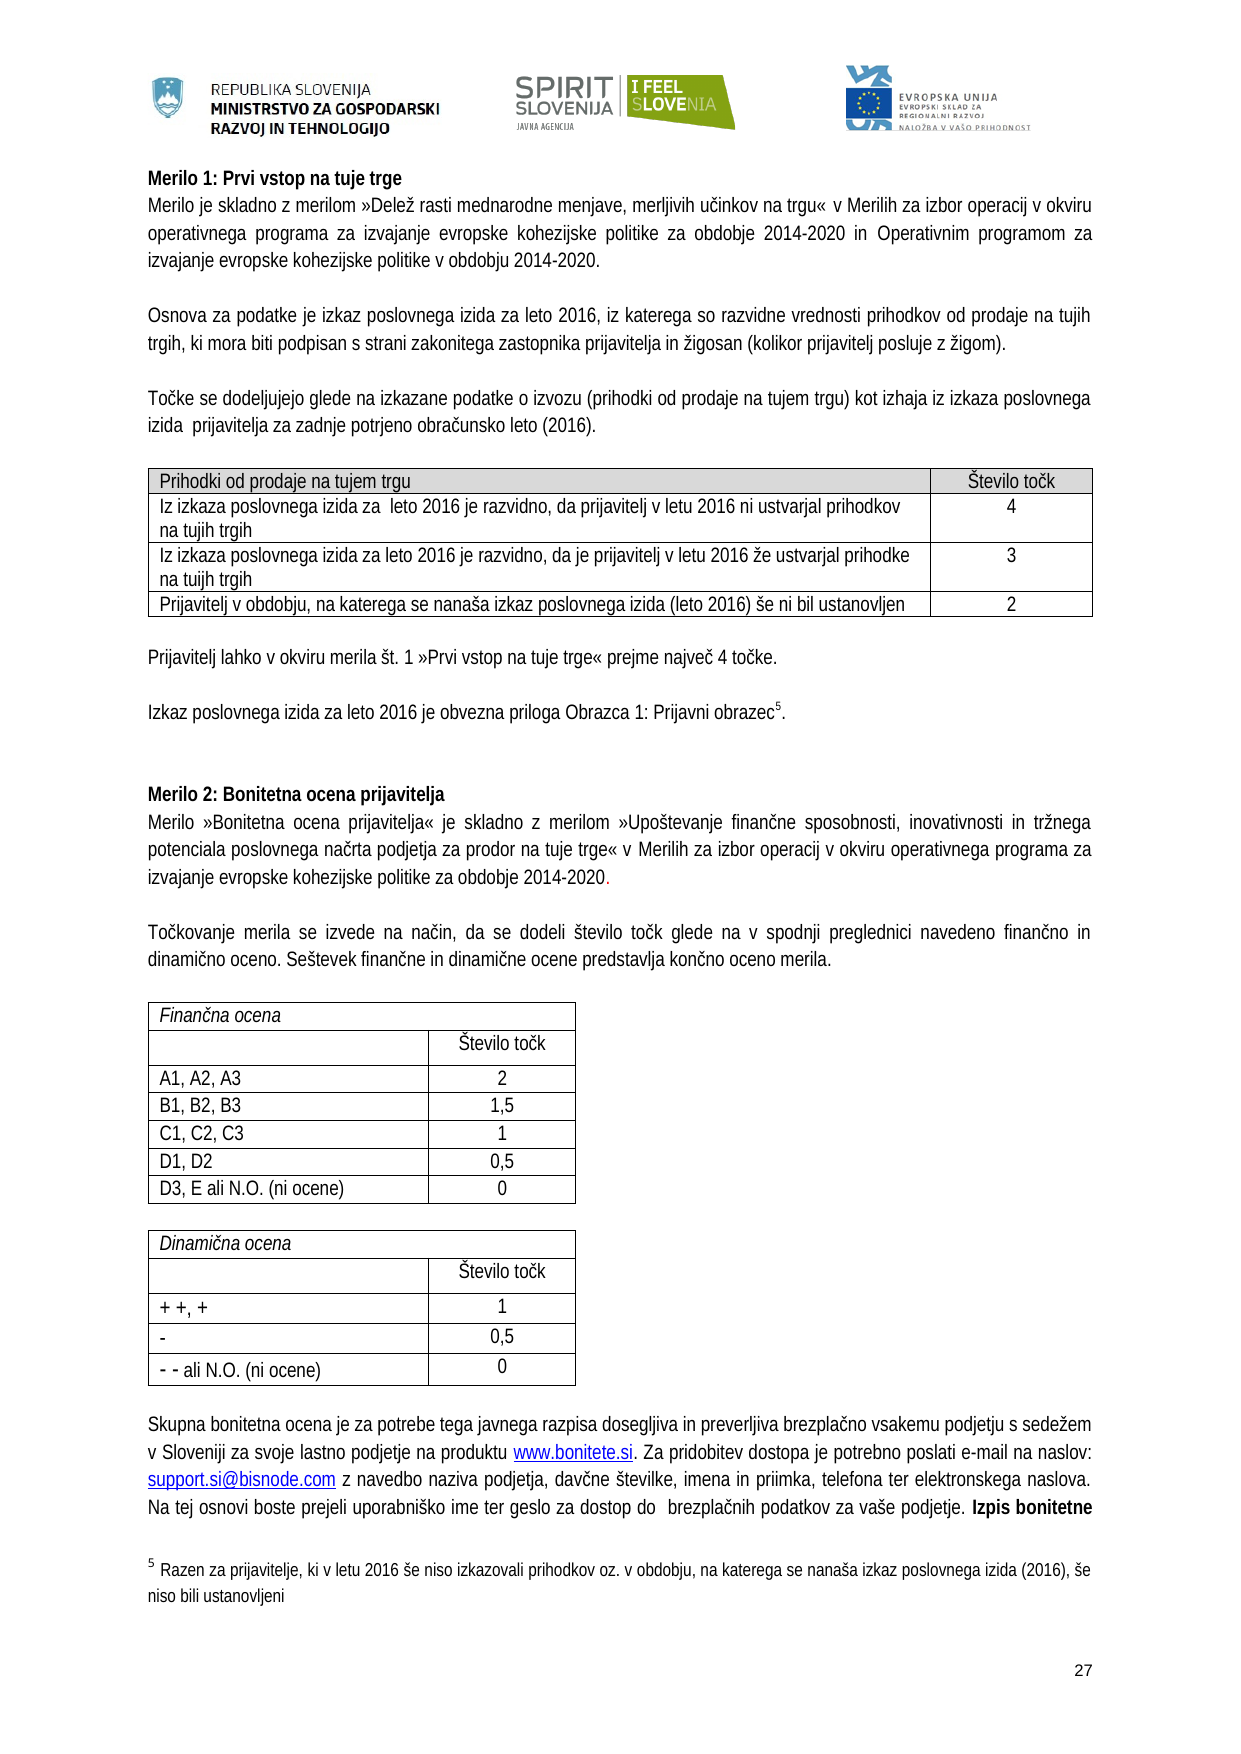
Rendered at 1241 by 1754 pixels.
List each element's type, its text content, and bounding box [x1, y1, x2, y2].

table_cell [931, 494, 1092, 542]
picture [147, 73, 461, 140]
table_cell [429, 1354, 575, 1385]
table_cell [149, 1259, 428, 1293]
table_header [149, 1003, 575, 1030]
list Merilo 2: Bonitetna ocena prijavitelja [148, 782, 1093, 806]
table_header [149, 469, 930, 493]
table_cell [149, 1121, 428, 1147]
text Točke se dodeljujejo glede na izkazane podatke o izvozu (prihodki od prodaje na tujem trgu) kot izhaja iz izkaza poslovnega izida prijavitelja za zadnje potrjeno obračunsko leto (2016). [148, 386, 1093, 437]
text Merilo je skladno z merilom »Delež rasti mednarodne menjave, merljivih učinkov na trgu« v Merilih za izbor operacij v okviru operativnega programa za izvajanje evropske kohezijske politike za obdobje 2014-2020 in Operativnim programom za izvajanje evropske kohezijske politike v obdobju 2014-2020. [148, 193, 1093, 272]
list Merilo 1: Prvi vstop na tuje trge [148, 166, 1093, 190]
text Prijavitelj lahko v okviru merila št. 1 »Prvi vstop na tuje trge« prejme največ 4 točke. [148, 645, 1093, 669]
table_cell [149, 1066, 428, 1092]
text Izkaz poslovnega izida za leto 2016 je obvezna priloga Obrazca 1: Prijavni obrazec. [148, 700, 1093, 724]
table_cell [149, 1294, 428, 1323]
text Točkovanje merila se izvede na način, da se dodeli število točk glede na v spodnji preglednici navedeno finančno in dinamično oceno. Seštevek finančne in dinamične ocene predstavlja končno oceno merila. [148, 920, 1093, 971]
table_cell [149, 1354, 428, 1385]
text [148, 1412, 1093, 1519]
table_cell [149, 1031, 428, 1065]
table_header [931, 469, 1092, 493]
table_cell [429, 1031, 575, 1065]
text Merilo »Bonitetna ocena prijavitelja« je skladno z merilom »Upoštevanje finančne sposobnosti, inovativnosti in tržnega potenciala poslovnega načrta podjetja za prodor na tuje trge« v Merilih za izbor operacij v okviru operativnega programa za izvajanje evropske kohezijske politike za obdobje 2014-2020. [148, 810, 1093, 889]
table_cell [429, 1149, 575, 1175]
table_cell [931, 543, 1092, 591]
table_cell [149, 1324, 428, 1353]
picture [516, 75, 736, 140]
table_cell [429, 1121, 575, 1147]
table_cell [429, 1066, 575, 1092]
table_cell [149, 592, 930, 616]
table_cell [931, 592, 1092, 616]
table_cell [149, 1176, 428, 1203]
picture [845, 65, 1031, 131]
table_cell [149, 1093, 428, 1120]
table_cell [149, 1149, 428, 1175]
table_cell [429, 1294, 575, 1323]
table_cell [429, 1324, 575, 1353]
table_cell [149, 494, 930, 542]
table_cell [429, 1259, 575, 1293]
text Osnova za podatke je izkaz poslovnega izida za leto 2016, iz katerega so razvidne vrednosti prihodkov od prodaje na tujih trgih, ki mora biti podpisan s strani zakonitega zastopnika prijavitelja in žigosan (kolikor prijavitelj posluje z žigom). [148, 303, 1093, 355]
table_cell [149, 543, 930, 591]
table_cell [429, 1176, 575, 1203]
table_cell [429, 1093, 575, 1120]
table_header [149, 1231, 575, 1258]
